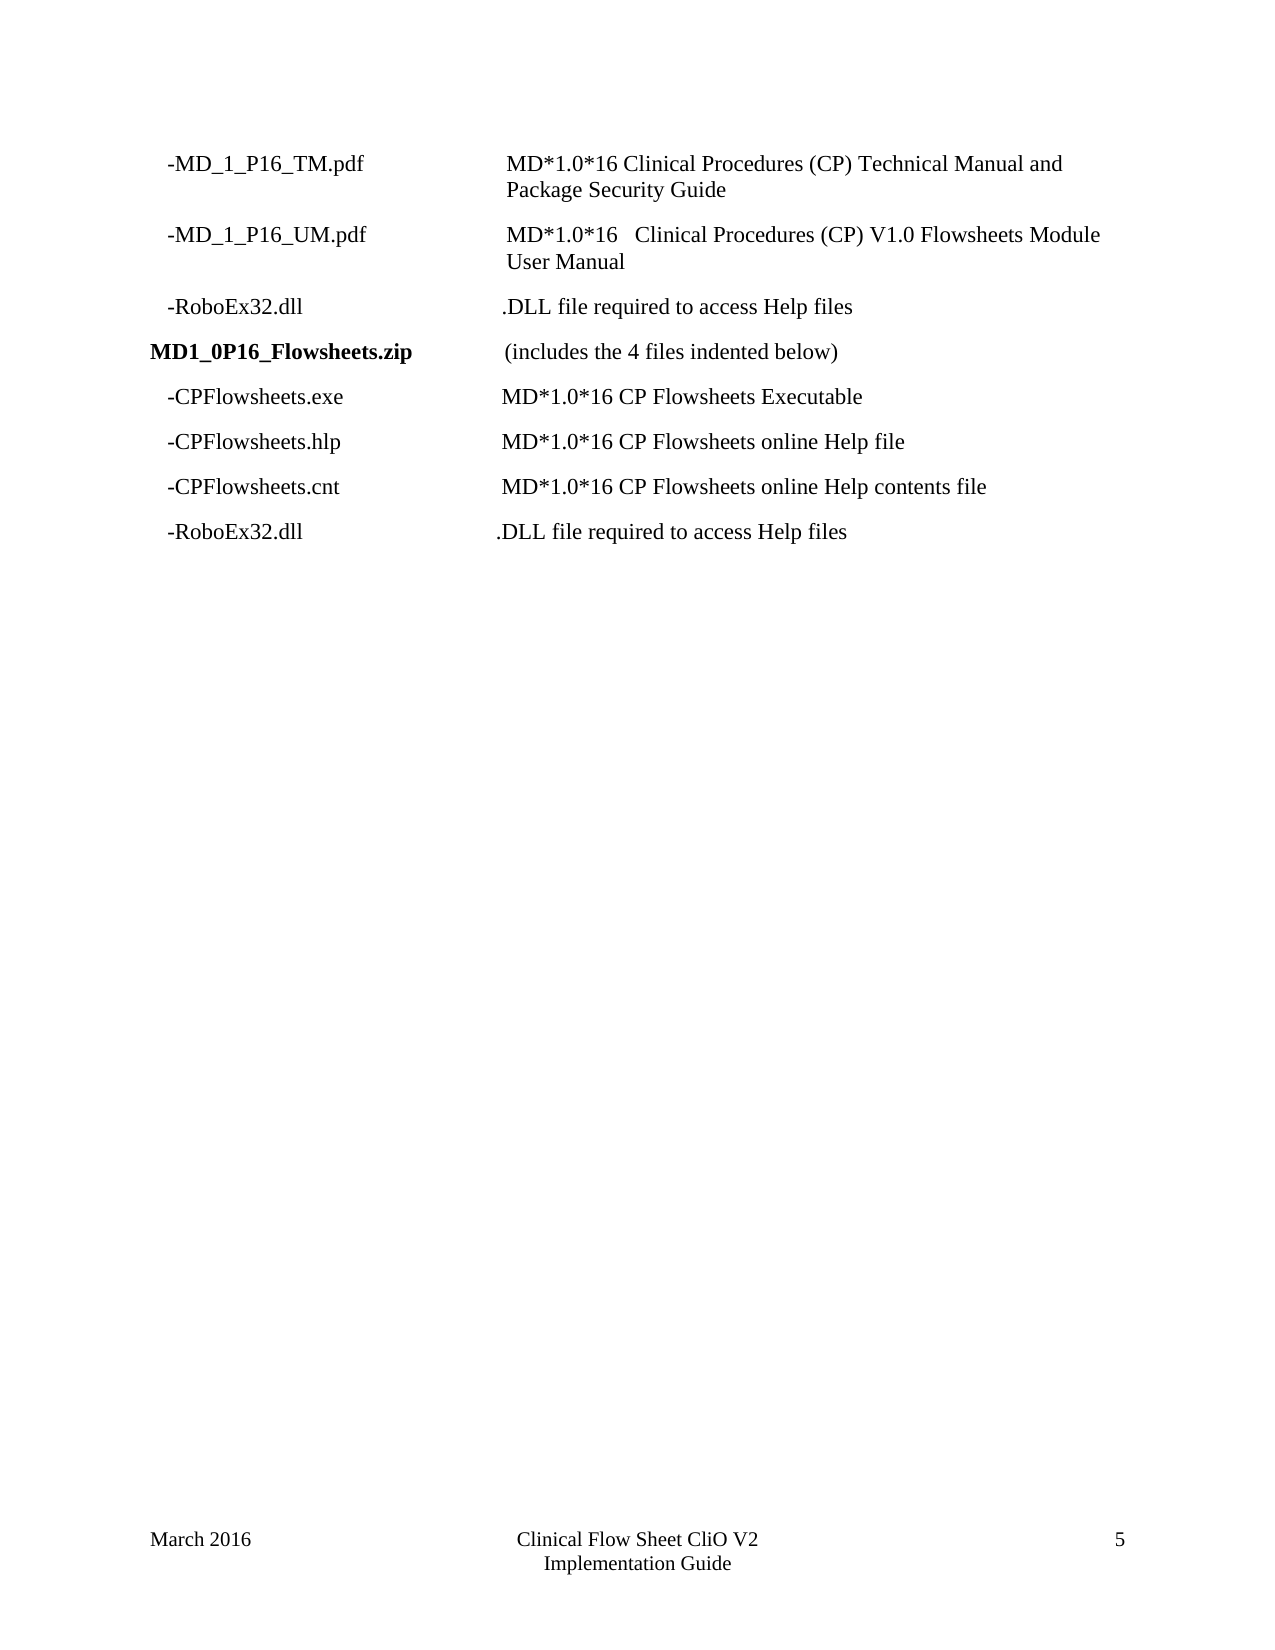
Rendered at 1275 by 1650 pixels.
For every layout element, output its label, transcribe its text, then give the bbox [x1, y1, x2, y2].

text -RoboEx32.dll .DLL file required to access Help files [150, 293, 1125, 319]
text MD1_0P16_Flowsheets.zip (includes the 4 files indented below) [150, 338, 1125, 364]
text -RoboEx32.dll .DLL file required to access Help files [150, 518, 1125, 545]
text -CPFlowsheets.cnt MD*1.0*16 CP Flowsheets online Help contents file [150, 473, 1125, 500]
text -MD_1_P16_TM.pdf MD*1.0*16 Clinical Procedures (CP) Technical Manual and Package Security Guide [150, 150, 1125, 203]
text -CPFlowsheets.exe MD*1.0*16 CP Flowsheets Executable [150, 383, 1125, 409]
text -MD_1_P16_UM.pdf MD*1.0*16 Clinical Procedures (CP) V1.0 Flowsheets Module User Manual [150, 221, 1125, 274]
text -CPFlowsheets.hlp MD*1.0*16 CP Flowsheets online Help file [150, 428, 1125, 454]
